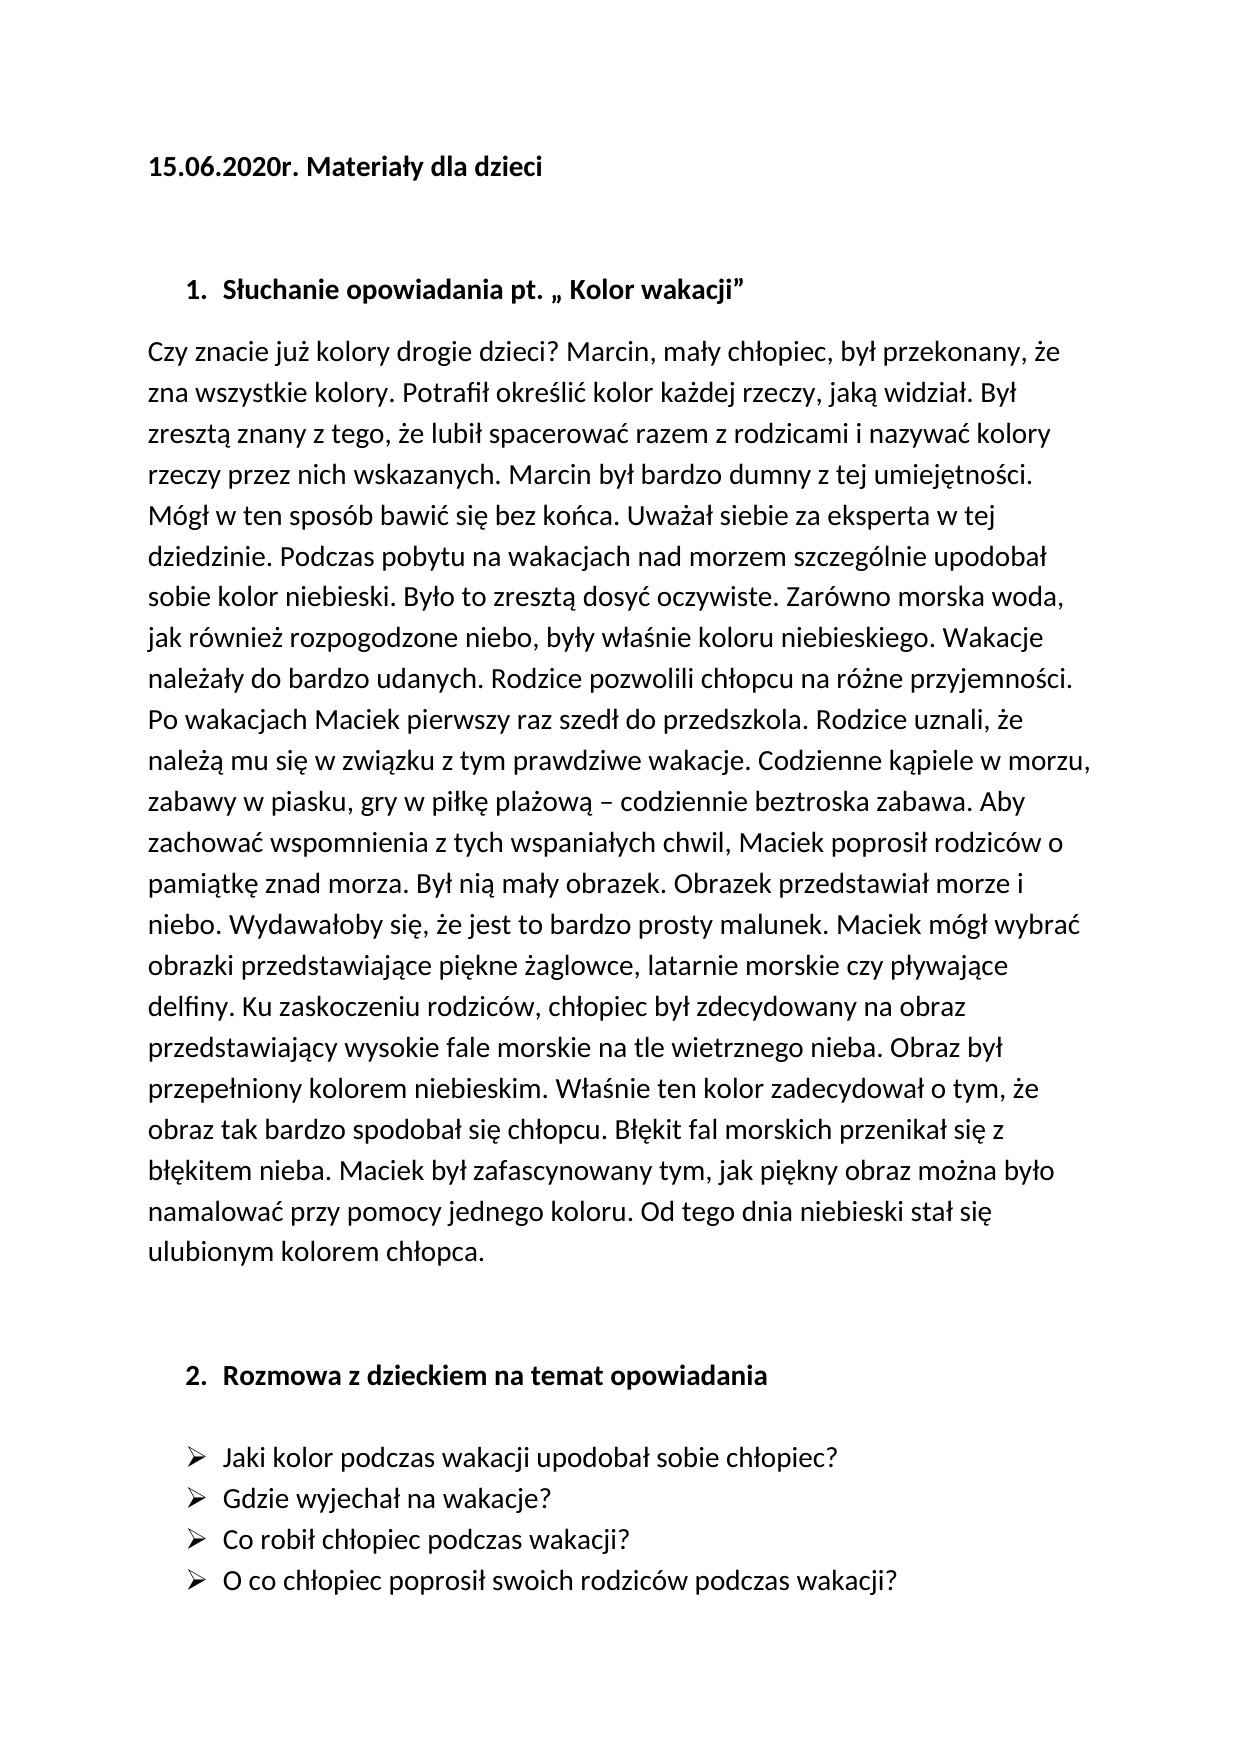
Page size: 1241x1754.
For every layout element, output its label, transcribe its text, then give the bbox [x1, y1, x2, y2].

list Jaki kolor podczas wakacji upodobał sobie chłopiec? [185, 1439, 1093, 1474]
list Słuchanie opowiadania pt. „ Kolor wakacji” [185, 271, 1093, 307]
list Co robił chłopiec podczas wakacji? [185, 1521, 1093, 1556]
text 15.06.2020r. Materiały dla dzieci [148, 148, 1093, 183]
text Czy znacie już kolory drogie dzieci? Marcin, mały chłopiec, był przekonany, że zna wszystkie kolory. Potrafił określić kolor każdej rzeczy, jaką widział. Był zresztą znany z tego, że lubił spacerować razem z rodzicami i nazywać kolory rzeczy przez nich wskazanych. Marcin był bardzo dumny z tej umiejętności. Mógł w ten sposób bawić się bez końca. Uważał siebie za eksperta w tej dziedzinie. Podczas pobytu na wakacjach nad morzem szczególnie upodobał sobie kolor niebieski. Było to zresztą dosyć oczywiste. Zarówno morska woda, jak również rozpogodzone niebo, były właśnie koloru niebieskiego. Wakacje należały do bardzo udanych. Rodzice pozwolili chłopcu na różne przyjemności. Po wakacjach Maciek pierwszy raz szedł do przedszkola. Rodzice uznali, że należą mu się w związku z tym prawdziwe wakacje. Codzienne kąpiele w morzu, zabawy w piasku, gry w piłkę plażową – codziennie beztroska zabawa. Aby zachować wspomnienia z tych wspaniałych chwil, Maciek poprosił rodziców o pamiątkę znad morza. Był nią mały obrazek. Obrazek przedstawiał morze i niebo. Wydawałoby się, że jest to bardzo prosty malunek. Maciek mógł wybrać obrazki przedstawiające piękne żaglowce, latarnie morskie czy pływające delfiny. Ku zaskoczeniu rodziców, chłopiec był zdecydowany na obraz przedstawiający wysokie fale morskie na tle wietrznego nieba. Obraz był przepełniony kolorem niebieskim. Właśnie ten kolor zadecydował o tym, że obraz tak bardzo spodobał się chłopcu. Błękit fal morskich przenikał się z błękitem nieba. Maciek był zafascynowany tym, jak piękny obraz można było namalować przy pomocy jednego koloru. Od tego dnia niebieski stał się ulubionym kolorem chłopca. [148, 333, 1093, 1269]
list Rozmowa z dzieckiem na temat opowiadania [185, 1357, 1093, 1393]
list O co chłopiec poprosił swoich rodziców podczas wakacji? [185, 1562, 1093, 1597]
list Gdzie wyjechał na wakacje? [185, 1480, 1093, 1516]
